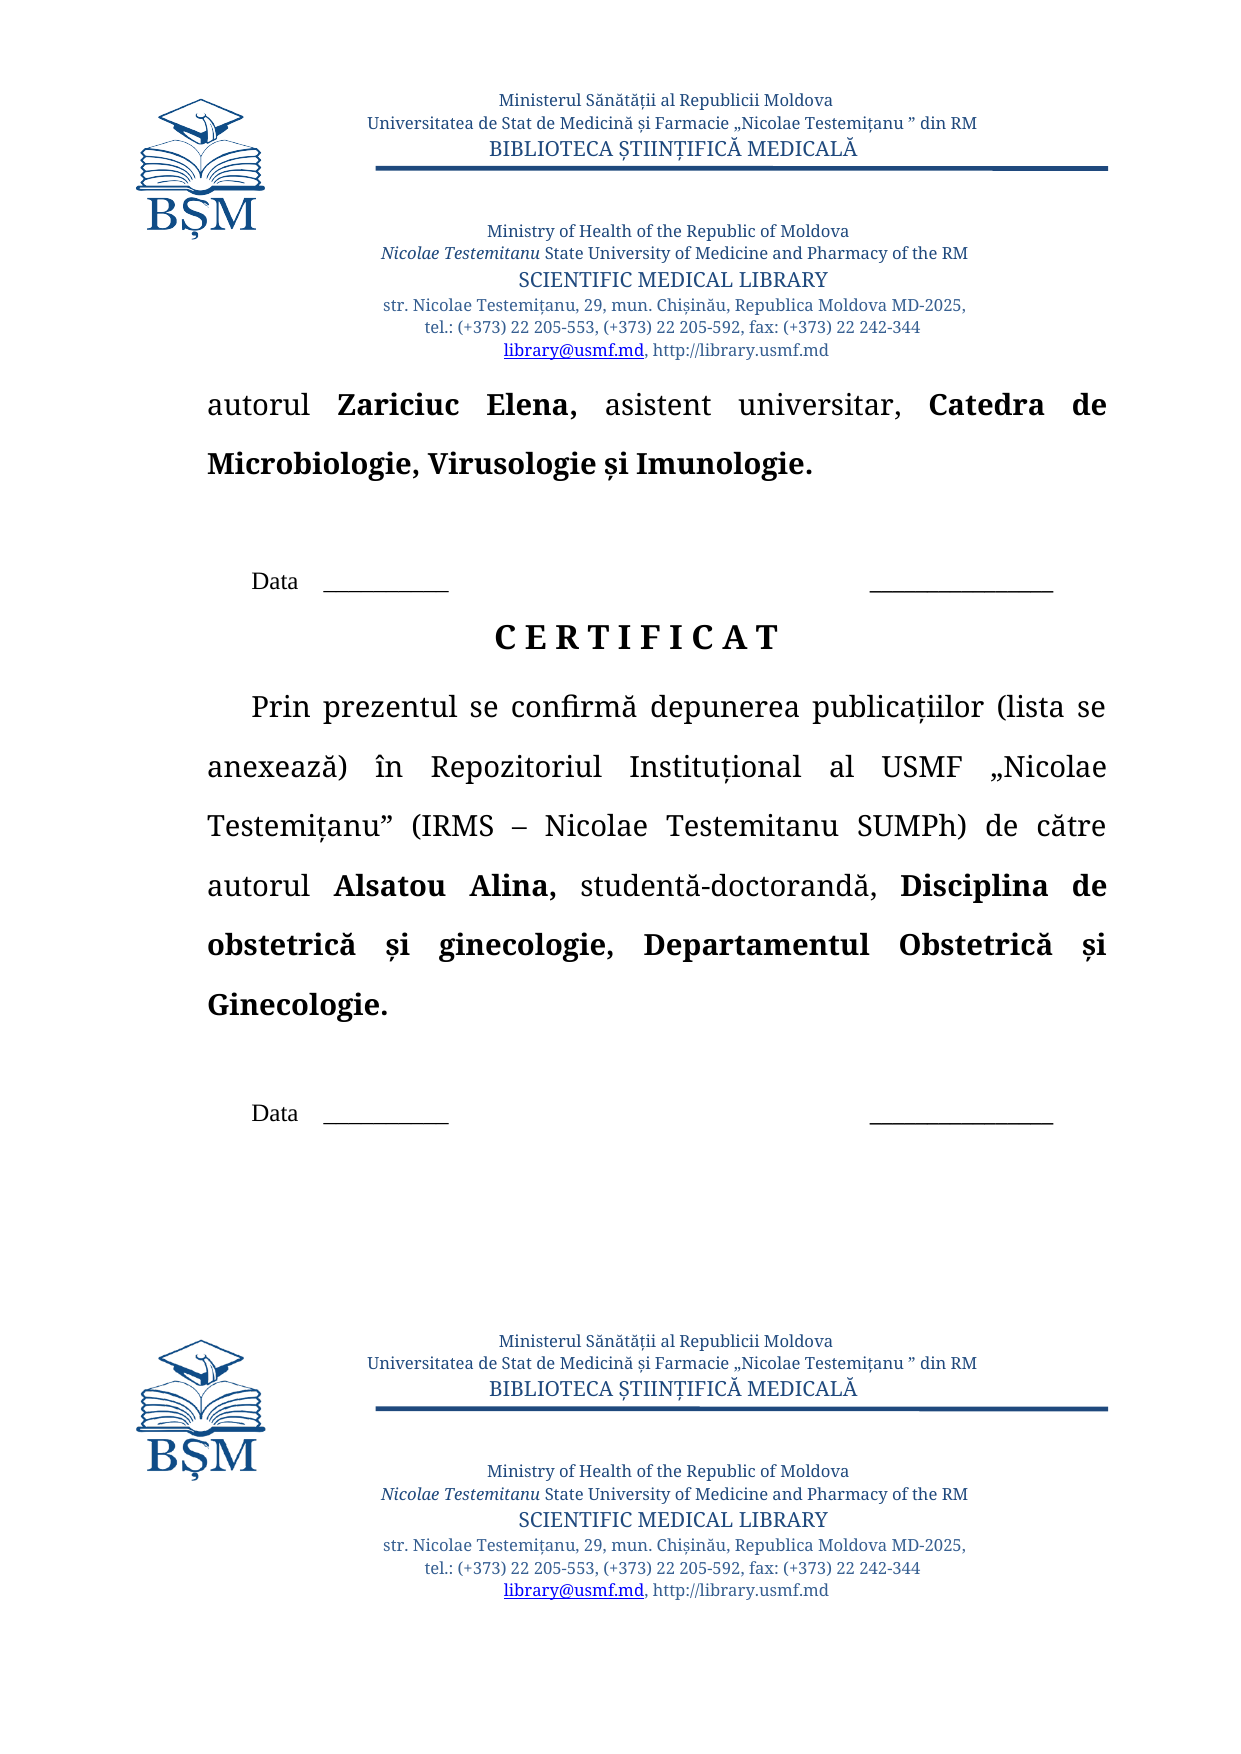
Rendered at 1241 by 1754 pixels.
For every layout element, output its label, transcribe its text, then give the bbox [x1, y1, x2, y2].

picture [128, 94, 274, 240]
text C E R T I F I C A T [103, 613, 1139, 659]
text library@usmf.md, http://library.usmf.md [103, 1579, 1107, 1602]
text str. Nicolae Testemiţanu, 29, mun. Chişinău, Republica Moldova MD-2025, [103, 1534, 1107, 1556]
text Prin prezentul se confirmă depunerea publicaţiilor (lista se anexează) în Repozitoriul Instituțional al USMF „Nicolae Testemițanu” (IRMS – Nicolae Testemitanu SUMPh) de către autorul Alsatou Alina, studentă-doctorandă, Disciplina de obstetrică şi ginecologie, Departamentul Obstetrică și Ginecologie. [207, 686, 1107, 1023]
text Nicolae Testemitanu State University of Medicine and Pharmacy of the RM [103, 1482, 1107, 1505]
text tel.: (+373) 22 205-553, (+373) 22 205-592, fax: (+373) 22 242-344 [103, 1556, 1107, 1579]
text Universitatea de Stat de Medicină şi Farmacie „Nicolae Testemiţanu ” din RM [103, 1352, 1107, 1374]
text Data __________ ________________ [207, 1094, 1139, 1128]
text Data __________ ________________ [207, 562, 1107, 596]
picture [128, 1403, 274, 1460]
text BIBLIOTECA ŞTIINŢIFICĂ MEDICALĂ [103, 1374, 1107, 1403]
text Ministerul Sănătăţii al Republicii Moldova [103, 1329, 1107, 1352]
text Ministry of Health of the Republic of Moldova [103, 1460, 1107, 1482]
text SCIENTIFIC MEDICAL LIBRARY [103, 1505, 1107, 1534]
